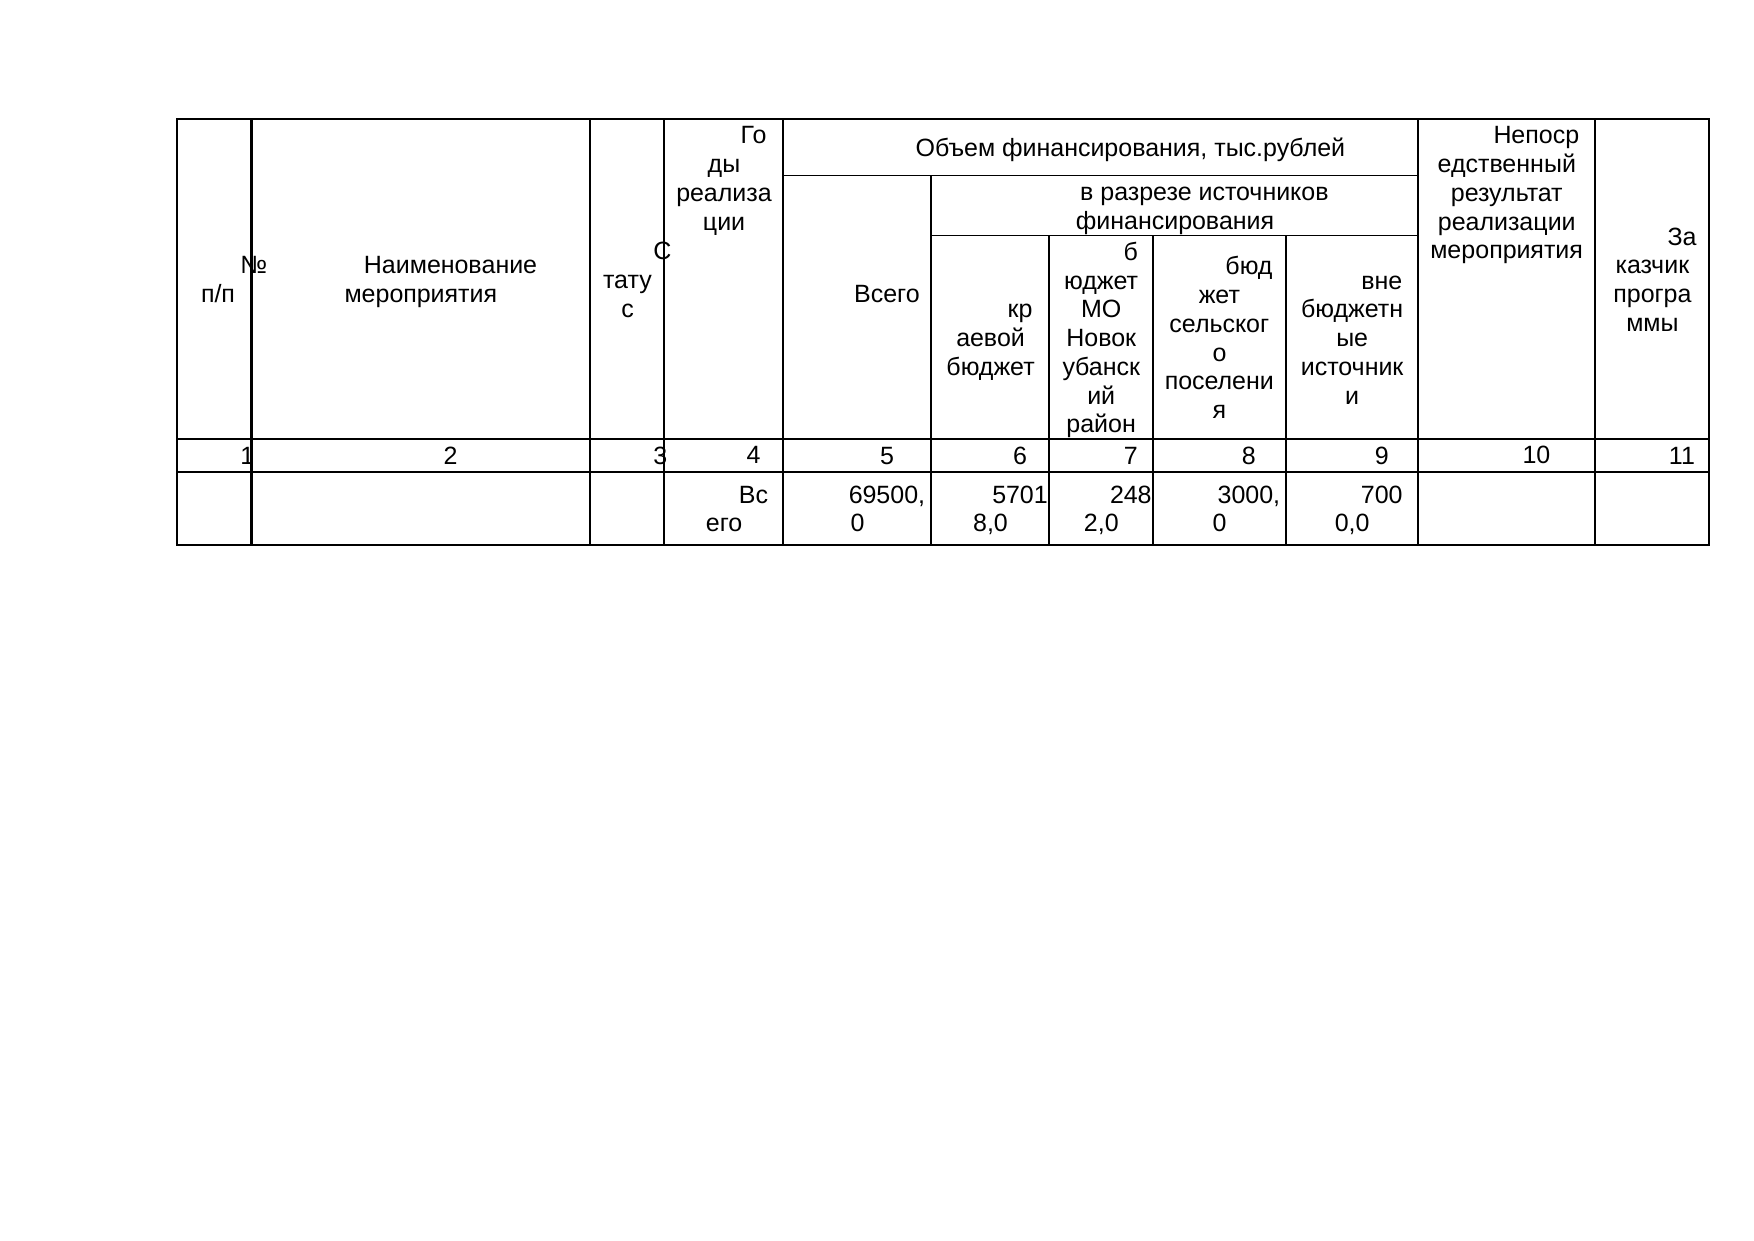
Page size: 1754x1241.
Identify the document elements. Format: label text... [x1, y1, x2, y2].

table_cell 10 [1419, 440, 1594, 471]
table_cell в разрезе источников финансирования [932, 176, 1417, 235]
table_cell Всего [665, 473, 782, 543]
table_cell 7000,0 [1287, 473, 1417, 543]
table_cell 57018,0 [932, 473, 1048, 543]
table_header Непосредственный результат реализации мероприятия [1419, 120, 1594, 438]
table_cell 6 [932, 440, 1048, 471]
table_cell 5 [784, 440, 930, 471]
table_cell 69500,0 [784, 473, 930, 543]
table_header Наименование мероприятия [253, 120, 589, 438]
table_cell внебюджетные источники [1287, 236, 1417, 438]
table_cell 11 [1596, 440, 1708, 471]
table_header Заказчик программы [1596, 120, 1708, 438]
table_header Статус [591, 120, 663, 438]
table_cell 2 [253, 440, 589, 471]
table_cell бюджет МО Новокубанский район [1050, 236, 1152, 438]
table_cell 9 [1287, 440, 1417, 471]
table_header № п/п [178, 120, 250, 438]
table_cell 1 [178, 440, 250, 471]
table_header Годы реализации [665, 120, 782, 438]
table_cell 7 [1050, 440, 1152, 471]
table_cell Всего [784, 176, 930, 438]
table_cell 3 [591, 440, 663, 471]
table_cell 2482,0 [1050, 473, 1152, 543]
table_cell 3000,0 [1154, 473, 1285, 543]
table_header Объем финансирования, тыс.рублей [784, 120, 1417, 175]
table_cell бюджет сельского поселения [1154, 236, 1285, 438]
table_cell 4 [665, 440, 782, 471]
table_cell краевой бюджет [932, 236, 1048, 438]
table_cell 8 [1154, 440, 1285, 471]
